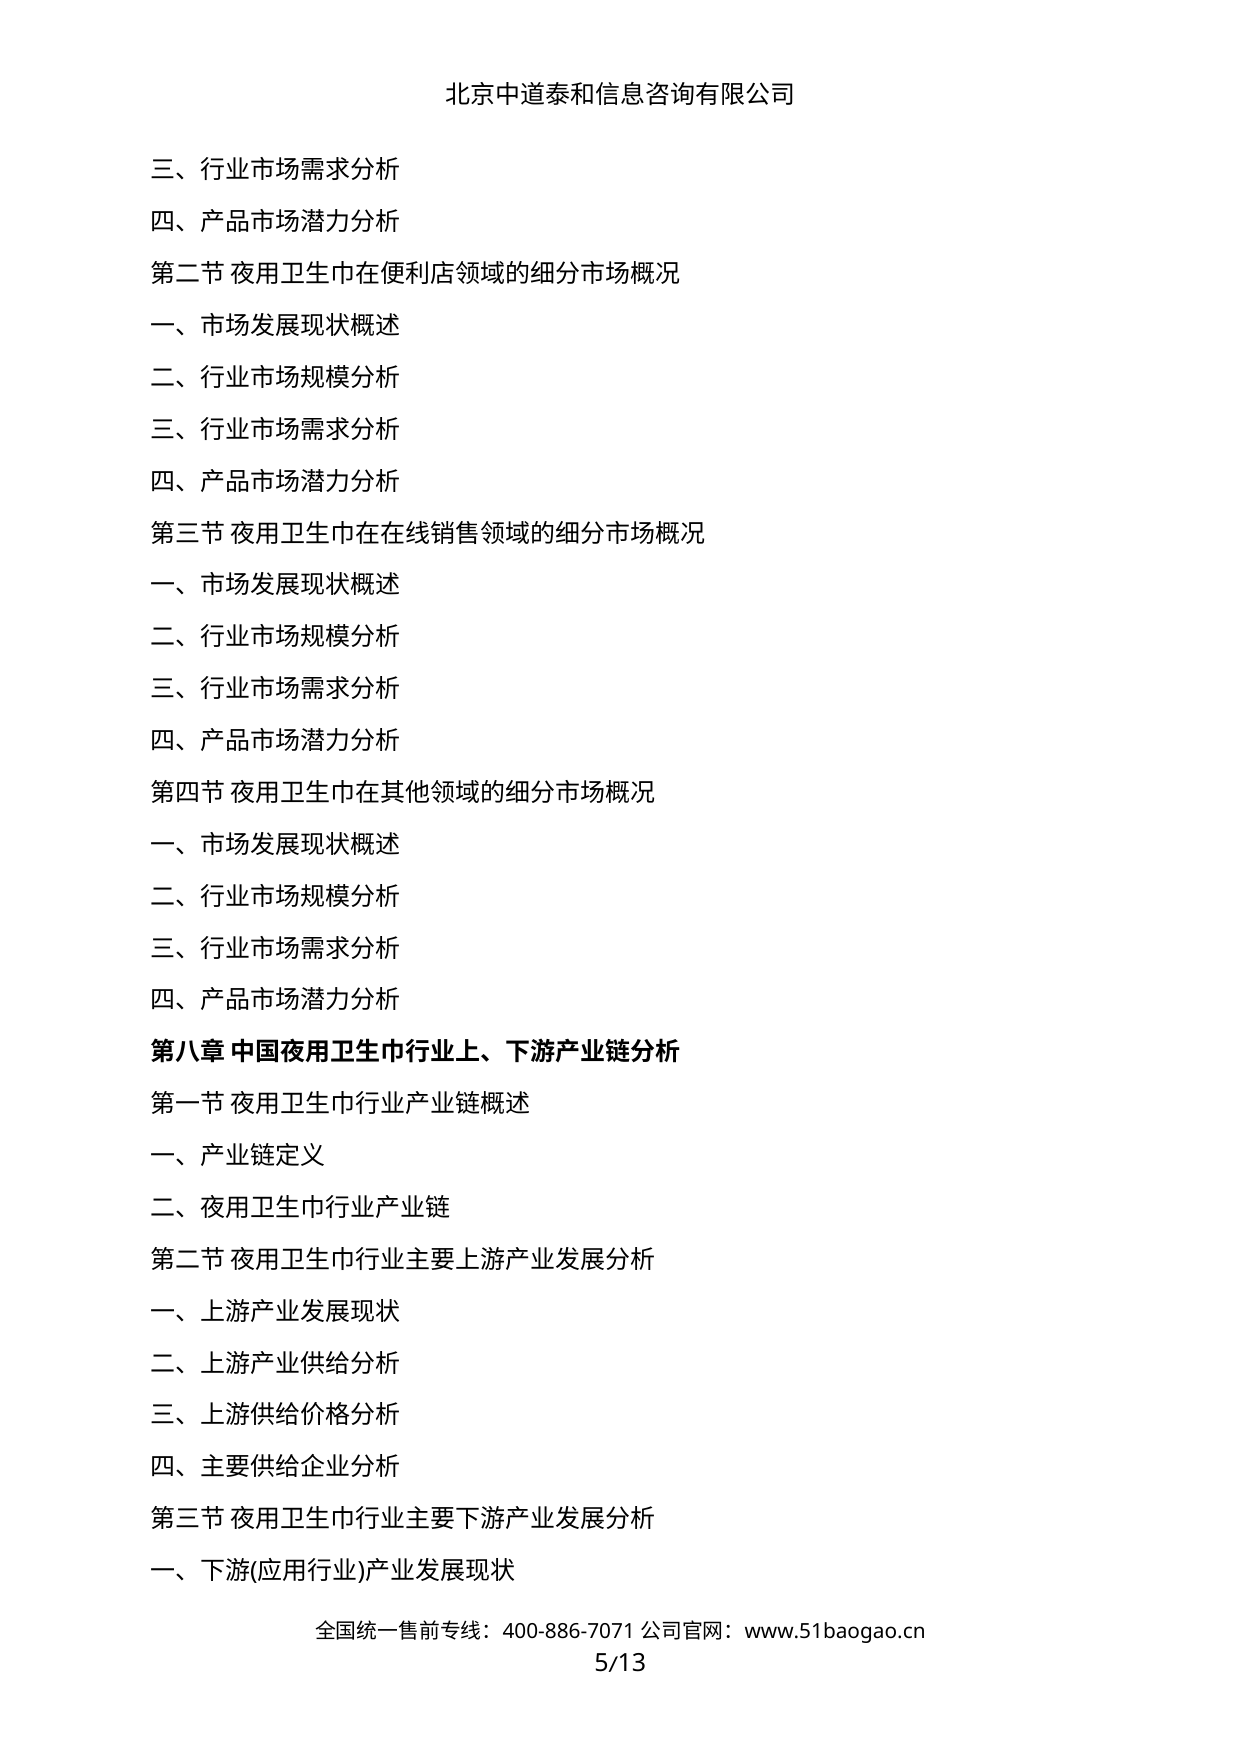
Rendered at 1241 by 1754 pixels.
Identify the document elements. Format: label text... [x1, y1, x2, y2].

text 三、行业市场需求分析 [150, 669, 1090, 705]
text 三、上游供给价格分析 [150, 1395, 1090, 1431]
text 二、行业市场规模分析 [150, 357, 1090, 394]
text 第一节 夜用卫生巾行业产业链概述 [150, 1084, 1090, 1120]
text 第三节 夜用卫生巾行业主要下游产业发展分析 [150, 1499, 1090, 1535]
text 第三节 夜用卫生巾在在线销售领域的细分市场概况 [150, 513, 1090, 549]
text 第二节 夜用卫生巾在便利店领域的细分市场概况 [150, 254, 1090, 290]
text 四、主要供给企业分析 [150, 1447, 1090, 1483]
text 四、产品市场潜力分析 [150, 980, 1090, 1016]
text 四、产品市场潜力分析 [150, 461, 1090, 497]
text 第八章 中国夜用卫生巾行业上、下游产业链分析 [150, 1032, 1090, 1068]
text 一、市场发展现状概述 [150, 824, 1090, 861]
text 第二节 夜用卫生巾行业主要上游产业发展分析 [150, 1239, 1090, 1276]
text 四、产品市场潜力分析 [150, 202, 1090, 238]
text 三、行业市场需求分析 [150, 928, 1090, 964]
text 一、产业链定义 [150, 1136, 1090, 1172]
text 二、夜用卫生巾行业产业链 [150, 1187, 1090, 1224]
text 二、行业市场规模分析 [150, 876, 1090, 912]
text 一、下游(应用行业)产业发展现状 [150, 1551, 1090, 1587]
text 二、行业市场规模分析 [150, 617, 1090, 653]
text 一、市场发展现状概述 [150, 306, 1090, 342]
text 一、上游产业发展现状 [150, 1291, 1090, 1327]
text 三、行业市场需求分析 [150, 409, 1090, 446]
text 第四节 夜用卫生巾在其他领域的细分市场概况 [150, 772, 1090, 809]
text 一、市场发展现状概述 [150, 565, 1090, 601]
text 二、上游产业供给分析 [150, 1343, 1090, 1379]
text 三、行业市场需求分析 [150, 150, 1090, 186]
text 四、产品市场潜力分析 [150, 721, 1090, 757]
